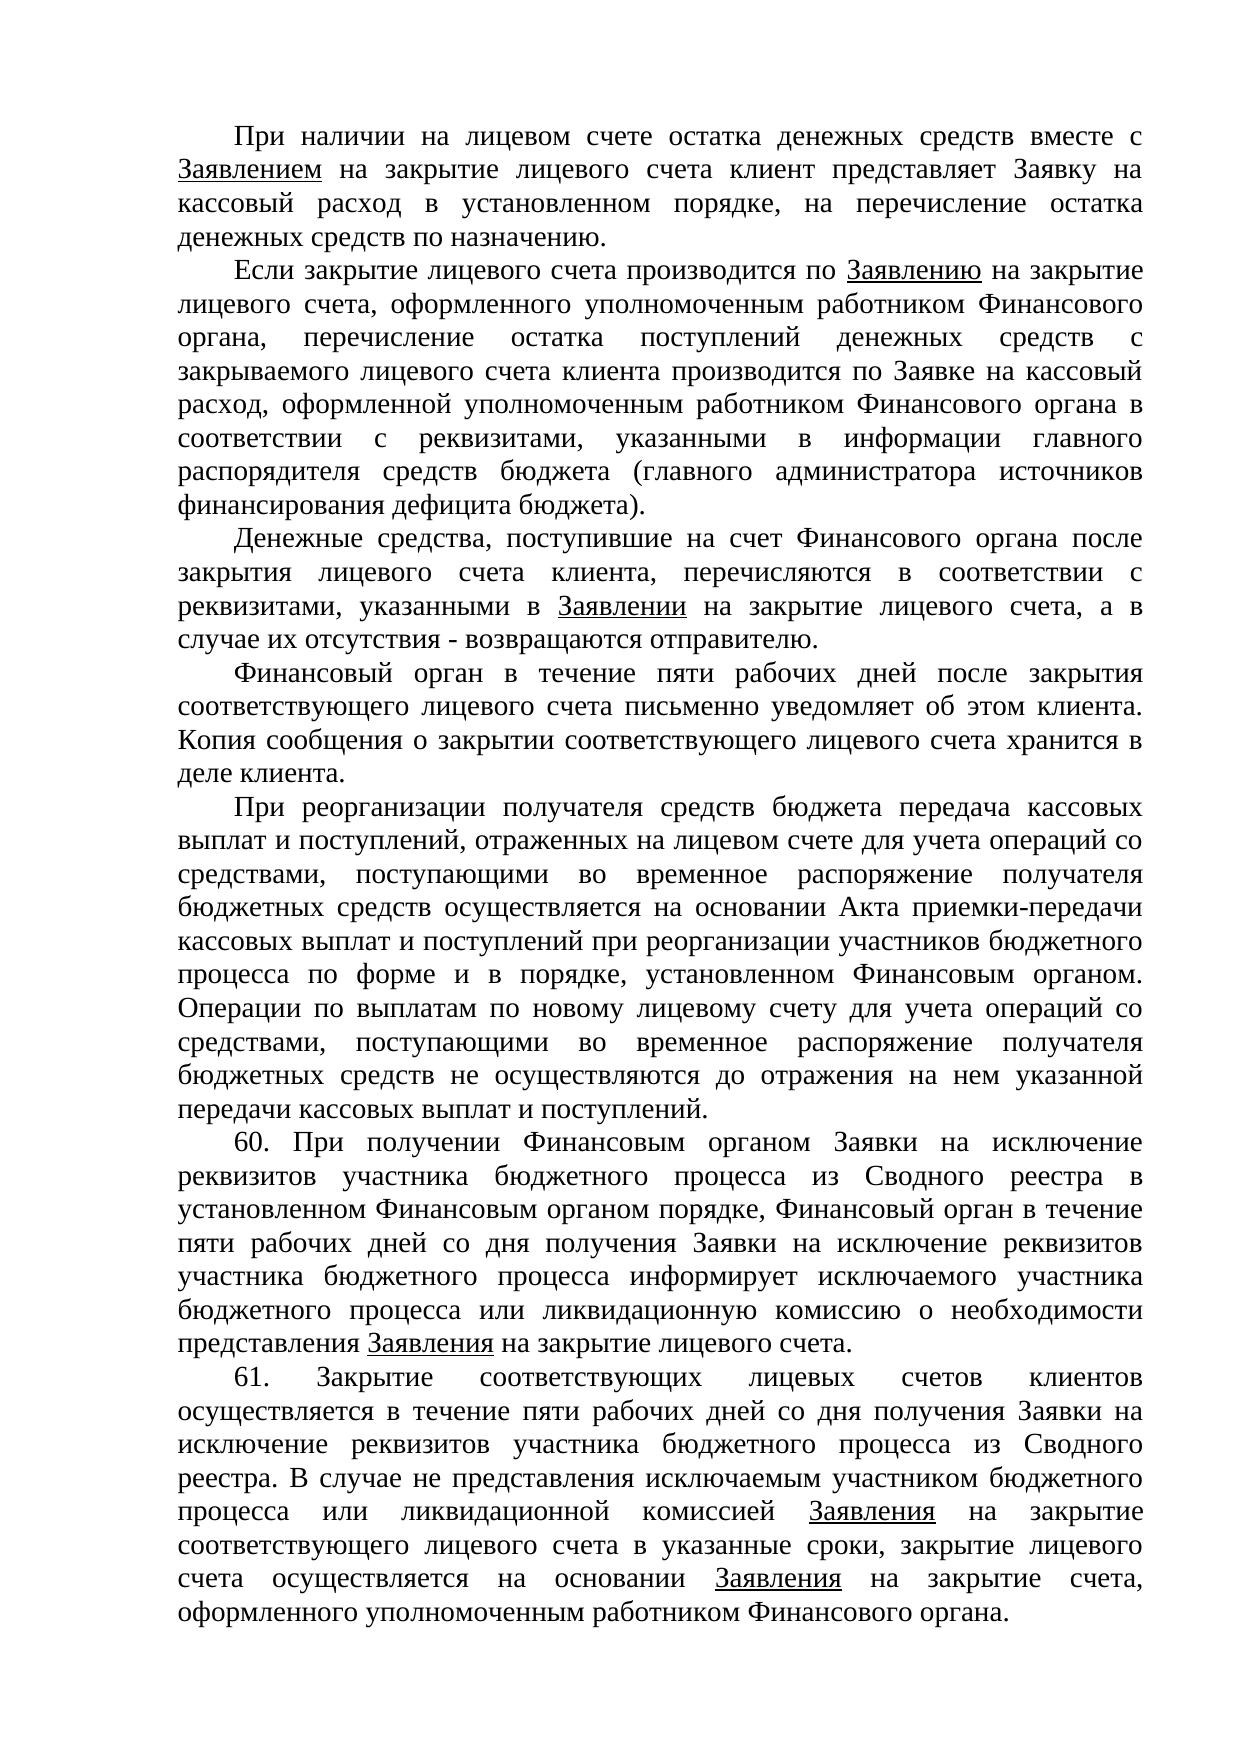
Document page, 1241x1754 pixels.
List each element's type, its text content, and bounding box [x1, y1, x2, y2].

text При реорганизации получателя средств бюджета передача кассовых выплат и поступлений, отраженных на лицевом счете для учета операций со средствами, поступающими во временное распоряжение получателя бюджетных средств осуществляется на основании Акта приемки-передачи кассовых выплат и поступлений при реорганизации участников бюджетного процесса по форме и в порядке, установленном Финансовым органом. Операции по выплатам по новому лицевому счету для учета операций со средствами, поступающими во временное распоряжение получателя бюджетных средств не осуществляются до отражения на нем указанной передачи кассовых выплат и поступлений. [177, 789, 1144, 1124]
text Денежные средства, поступившие на счет Финансового органа после закрытия лицевого счета клиента, перечисляются в соответствии с реквизитами, указанными в Заявлении на закрытие лицевого счета, а в случае их отсутствия - возвращаются отправителю. [177, 521, 1144, 655]
text 61. Закрытие соответствующих лицевых счетов клиентов осуществляется в течение пяти рабочих дней со дня получения Заявки на исключение реквизитов участника бюджетного процесса из Сводного реестра. В случае не представления исключаемым участником бюджетного процесса или ликвидационной комиссией Заявления на закрытие соответствующего лицевого счета в указанные сроки, закрытие лицевого счета осуществляется на основании Заявления на закрытие счета, оформленного уполномоченным работником Финансового органа. [177, 1359, 1144, 1627]
text 60. При получении Финансовым органом Заявки на исключение реквизитов участника бюджетного процесса из Сводного реестра в установленном Финансовым органом порядке, Финансовый орган в течение пяти рабочих дней со дня получения Заявки на исключение реквизитов участника бюджетного процесса информирует исключаемого участника бюджетного процесса или ликвидационную комиссию о необходимости представления Заявления на закрытие лицевого счета. [177, 1124, 1144, 1359]
text Если закрытие лицевого счета производится по Заявлению на закрытие лицевого счета, оформленного уполномоченным работником Финансового органа, перечисление остатка поступлений денежных средств с закрываемого лицевого счета клиента производится по Заявке на кассовый расход, оформленной уполномоченным работником Финансового органа в соответствии с реквизитами, указанными в информации главного распорядителя средств бюджета (главного администратора источников финансирования дефицита бюджета). [177, 252, 1144, 521]
text Финансовый орган в течение пяти рабочих дней после закрытия соответствующего лицевого счета письменно уведомляет об этом клиента. Копия сообщения о закрытии соответствующего лицевого счета хранится в деле клиента. [177, 655, 1144, 789]
text При наличии на лицевом счете остатка денежных средств вместе с Заявлением на закрытие лицевого счета клиент представляет Заявку на кассовый расход в установленном порядке, на перечисление остатка денежных средств по назначению. [177, 118, 1144, 252]
